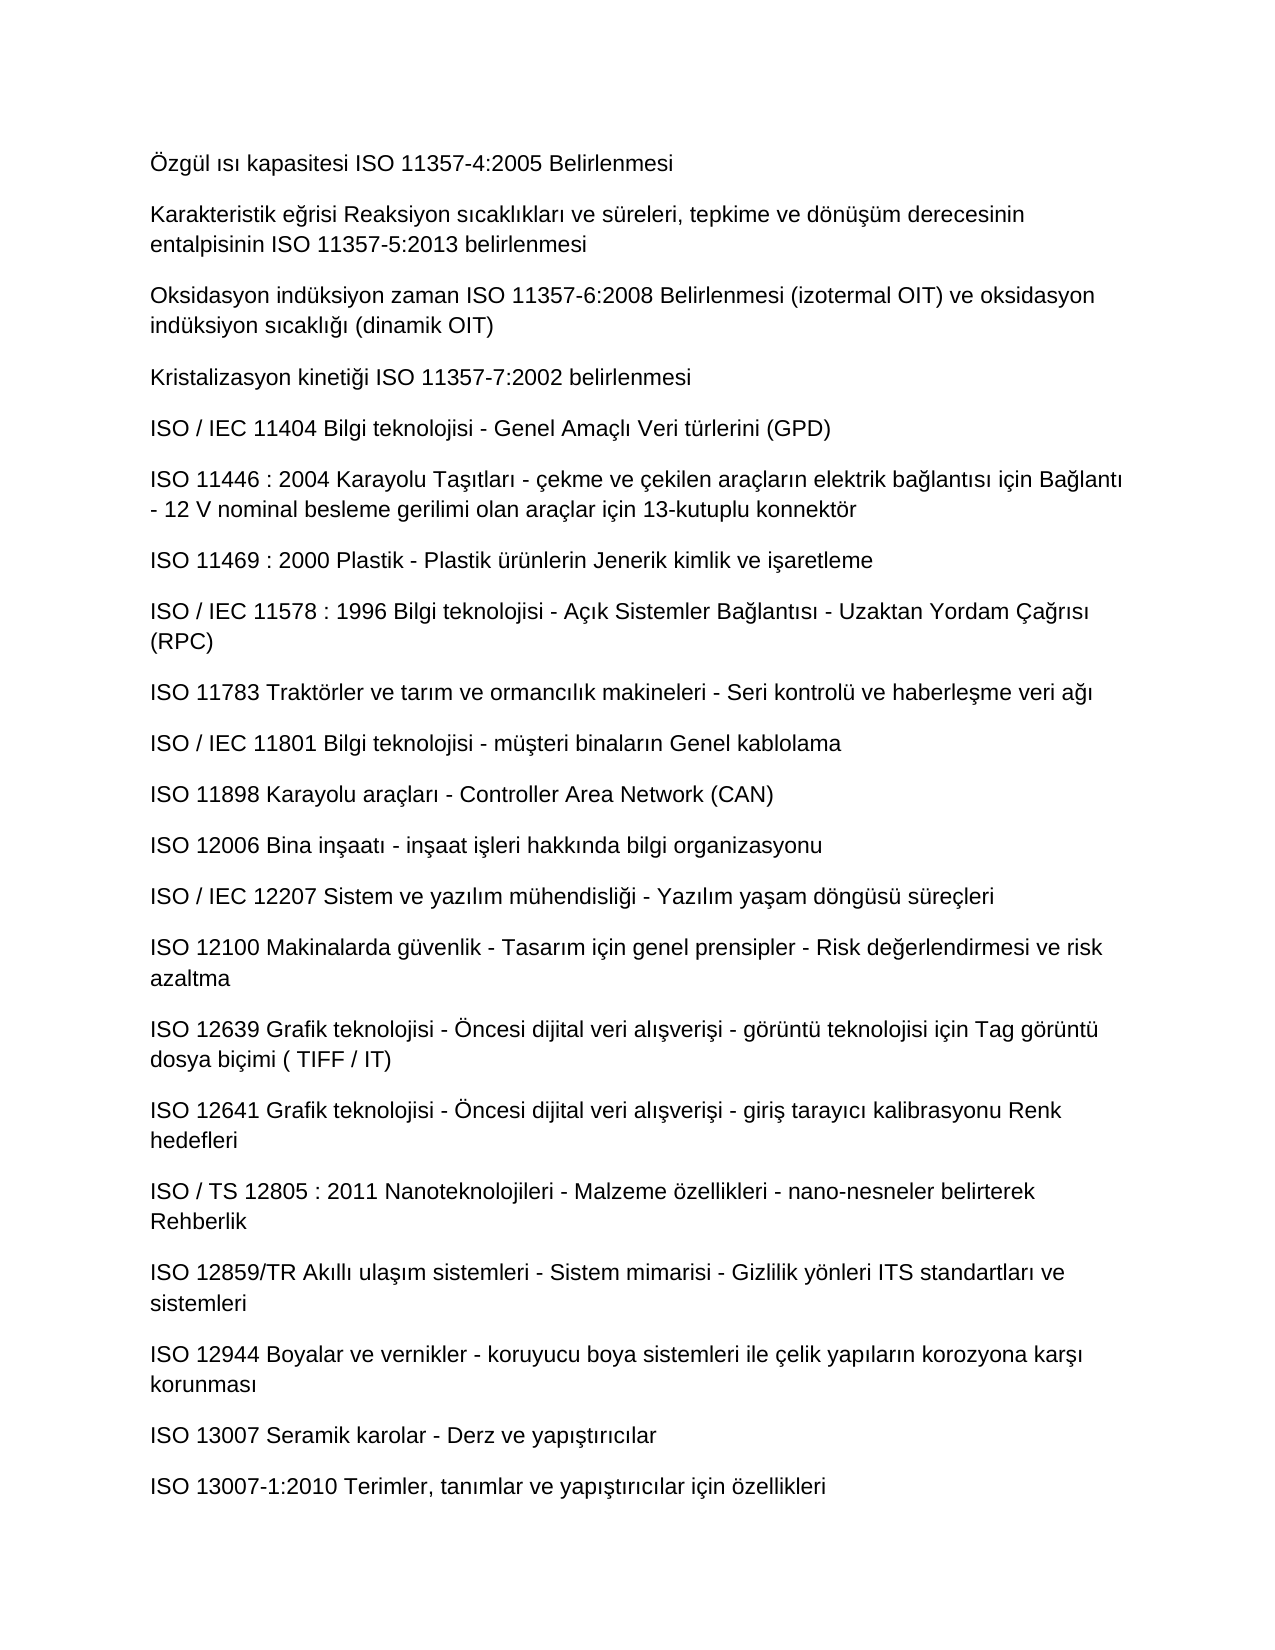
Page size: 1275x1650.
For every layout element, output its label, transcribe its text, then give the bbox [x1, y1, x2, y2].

text ISO 12006 Bina inşaatı - inşaat işleri hakkında bilgi organizasyonu [150, 832, 1125, 859]
text ISO 11469 : 2000 Plastik - Plastik ürünlerin Jenerik kimlik ve işaretleme [150, 547, 1125, 573]
text ISO 11783 Traktörler ve tarım ve ormancılık makineleri - Seri kontrolü ve haberleşme veri ağı [150, 679, 1125, 706]
text Oksidasyon indüksiyon zaman ISO 11357-6:2008 Belirlenmesi (izotermal OIT) ve oksidasyon indüksiyon sıcaklığı (dinamik OIT) [150, 282, 1125, 339]
text ISO 11446 : 2004 Karayolu Taşıtları - çekme ve çekilen araçların elektrik bağlantısı için Bağlantı - 12 V nominal besleme gerilimi olan araçlar için 13-kutuplu konnektör [150, 466, 1125, 522]
text Karakteristik eğrisi Reaksiyon sıcaklıkları ve süreleri, tepkime ve dönüşüm derecesinin entalpisinin ISO 11357-5:2013 belirlenmesi [150, 201, 1125, 258]
text ISO / IEC 11578 : 1996 Bilgi teknolojisi - Açık Sistemler Bağlantısı - Uzaktan Yordam Çağrısı (RPC) [150, 598, 1125, 654]
text ISO / IEC 12207 Sistem ve yazılım mühendisliği - Yazılım yaşam döngüsü süreçleri [150, 883, 1125, 910]
text ISO 12944 Boyalar ve vernikler - koruyucu boya sistemleri ile çelik yapıların korozyona karşı korunması [150, 1341, 1125, 1397]
text ISO 11898 Karayolu araçları - Controller Area Network (CAN) [150, 781, 1125, 808]
text ISO / IEC 11404 Bilgi teknolojisi - Genel Amaçlı Veri türlerini (GPD) [150, 414, 1125, 441]
text Özgül ısı kapasitesi ISO 11357-4:2005 Belirlenmesi [150, 150, 1125, 176]
text ISO 13007-1:2010 Terimler, tanımlar ve yapıştırıcılar için özellikleri [150, 1473, 1125, 1499]
text ISO 12639 Grafik teknolojisi - Öncesi dijital veri alışverişi - görüntü teknolojisi için Tag görüntü dosya biçimi ( TIFF / IT) [150, 1016, 1125, 1072]
text ISO 12859/TR Akıllı ulaşım sistemleri - Sistem mimarisi - Gizlilik yönleri ITS standartları ve sistemleri [150, 1259, 1125, 1316]
text ISO 12100 Makinalarda güvenlik - Tasarım için genel prensipler - Risk değerlendirmesi ve risk azaltma [150, 934, 1125, 991]
text ISO 13007 Seramik karolar - Derz ve yapıştırıcılar [150, 1422, 1125, 1448]
text ISO / IEC 11801 Bilgi teknolojisi - müşteri binaların Genel kablolama [150, 730, 1125, 757]
text ISO 12641 Grafik teknolojisi - Öncesi dijital veri alışverişi - giriş tarayıcı kalibrasyonu Renk hedefleri [150, 1097, 1125, 1153]
text ISO / TS 12805 : 2011 Nanoteknolojileri - Malzeme özellikleri - nano-nesneler belirterek Rehberlik [150, 1178, 1125, 1235]
text Kristalizasyon kinetiği ISO 11357-7:2002 belirlenmesi [150, 363, 1125, 390]
